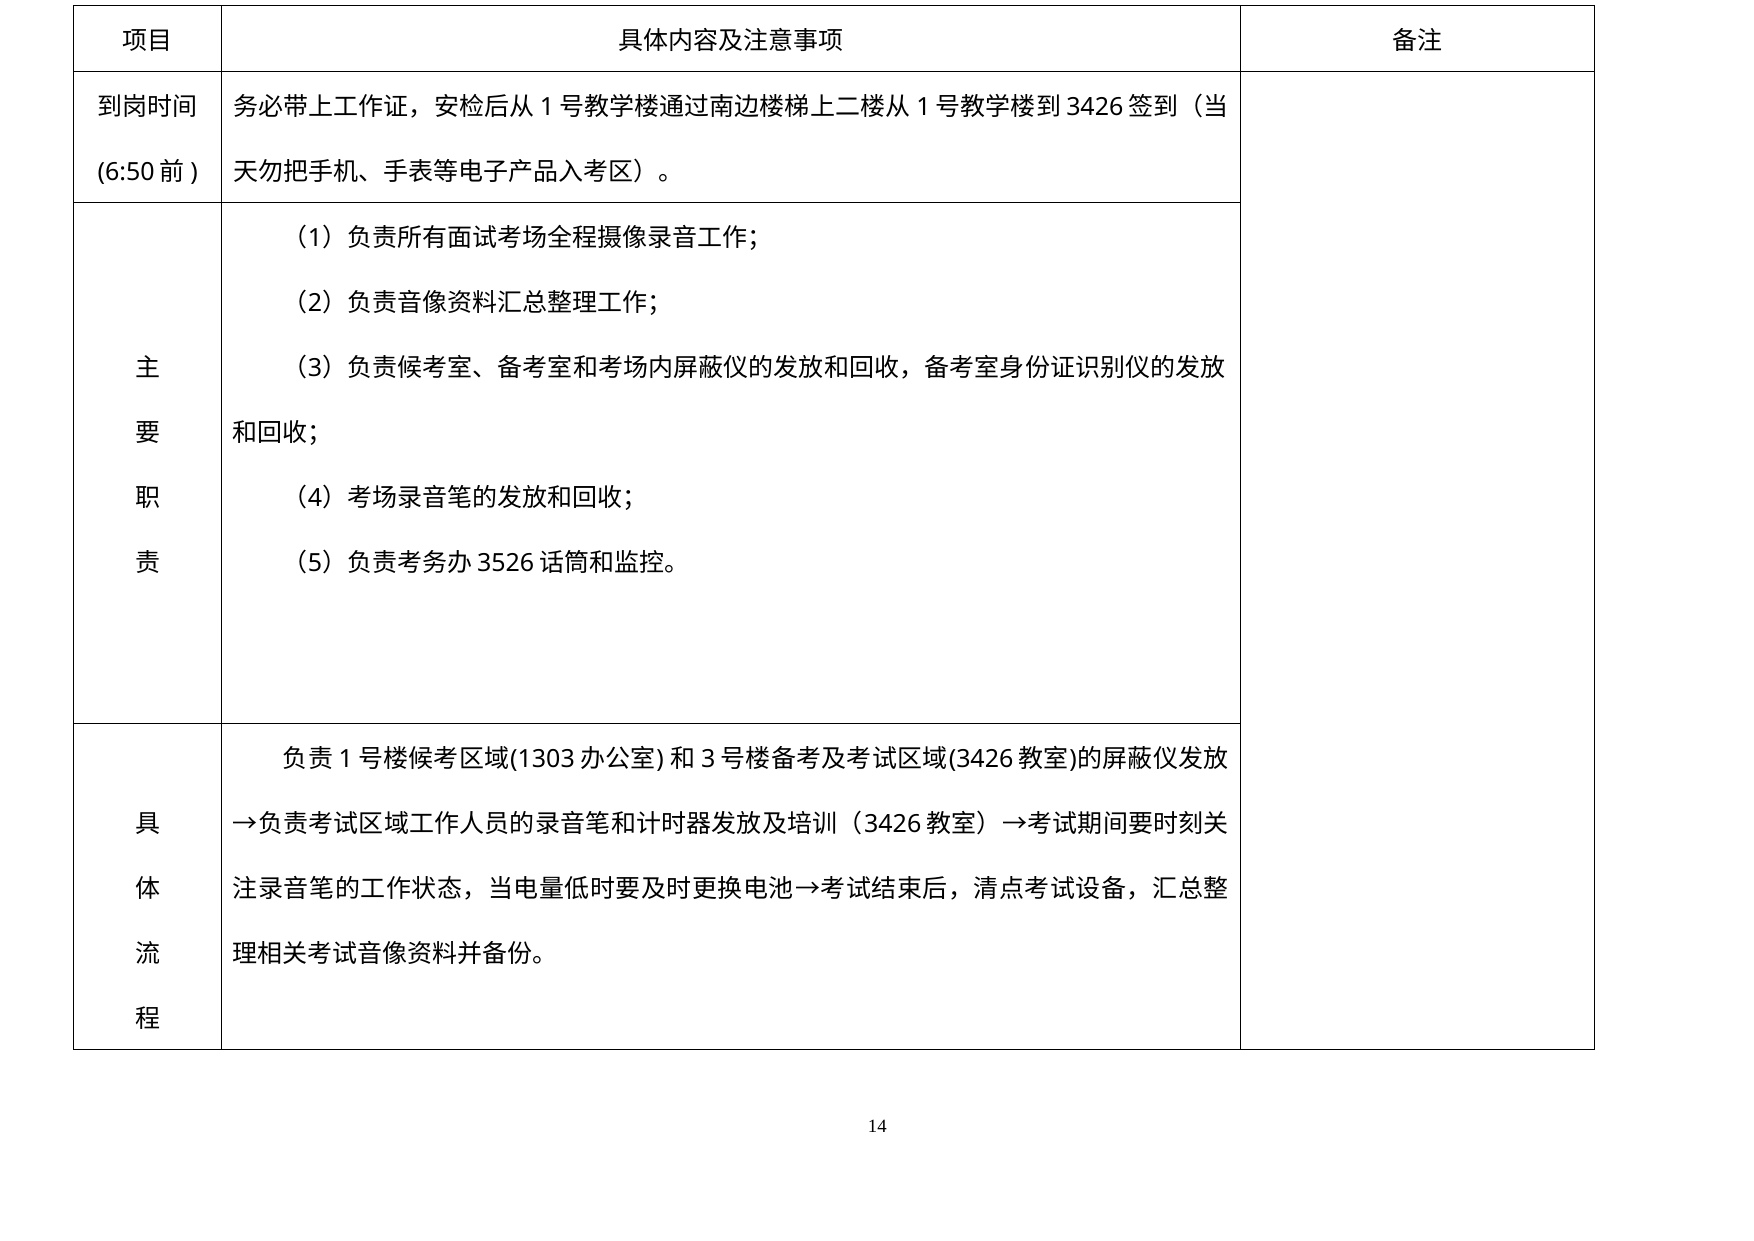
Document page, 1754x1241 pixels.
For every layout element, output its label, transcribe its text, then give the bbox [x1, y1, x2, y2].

table_cell 主 要 职 责 [74, 203, 221, 723]
table_cell [1241, 72, 1594, 1049]
table_cell 到岗时间 (6:50前 ) [74, 72, 221, 202]
table_header 项目 [74, 6, 221, 71]
table_cell （1）负责所有面试考场全程摄像录音工作； （2）负责音像资料汇总整理工作； （3）负责候考室、备考室和考场内屏蔽仪的发放和回收，备考室身份证识别仪的发放和回收； （4）考场录音笔的发放和回收； （5）负责考务办3526话筒和监控。 [222, 203, 1240, 723]
table_cell 负责1号楼候考区域(1303办公室) 和3号楼备考及考试区域(3426教室)的屏蔽仪发放→负责考试区域工作人员的录音笔和计时器发放及培训（3426教室）→考试期间要时刻关注录音笔的工作状态，当电量低时要及时更换电池→考试结束后，清点考试设备，汇总整理相关考试音像资料并备份。 [222, 724, 1240, 1049]
table_cell 具 体 流 程 [74, 724, 221, 1049]
table_header 具体内容及注意事项 [222, 6, 1240, 71]
table_cell 务必带上工作证，安检后从1号教学楼通过南边楼梯上二楼从1号教学楼到3426签到（当天勿把手机、手表等电子产品入考区）。 [222, 72, 1240, 202]
table_header 备注 [1241, 6, 1594, 71]
